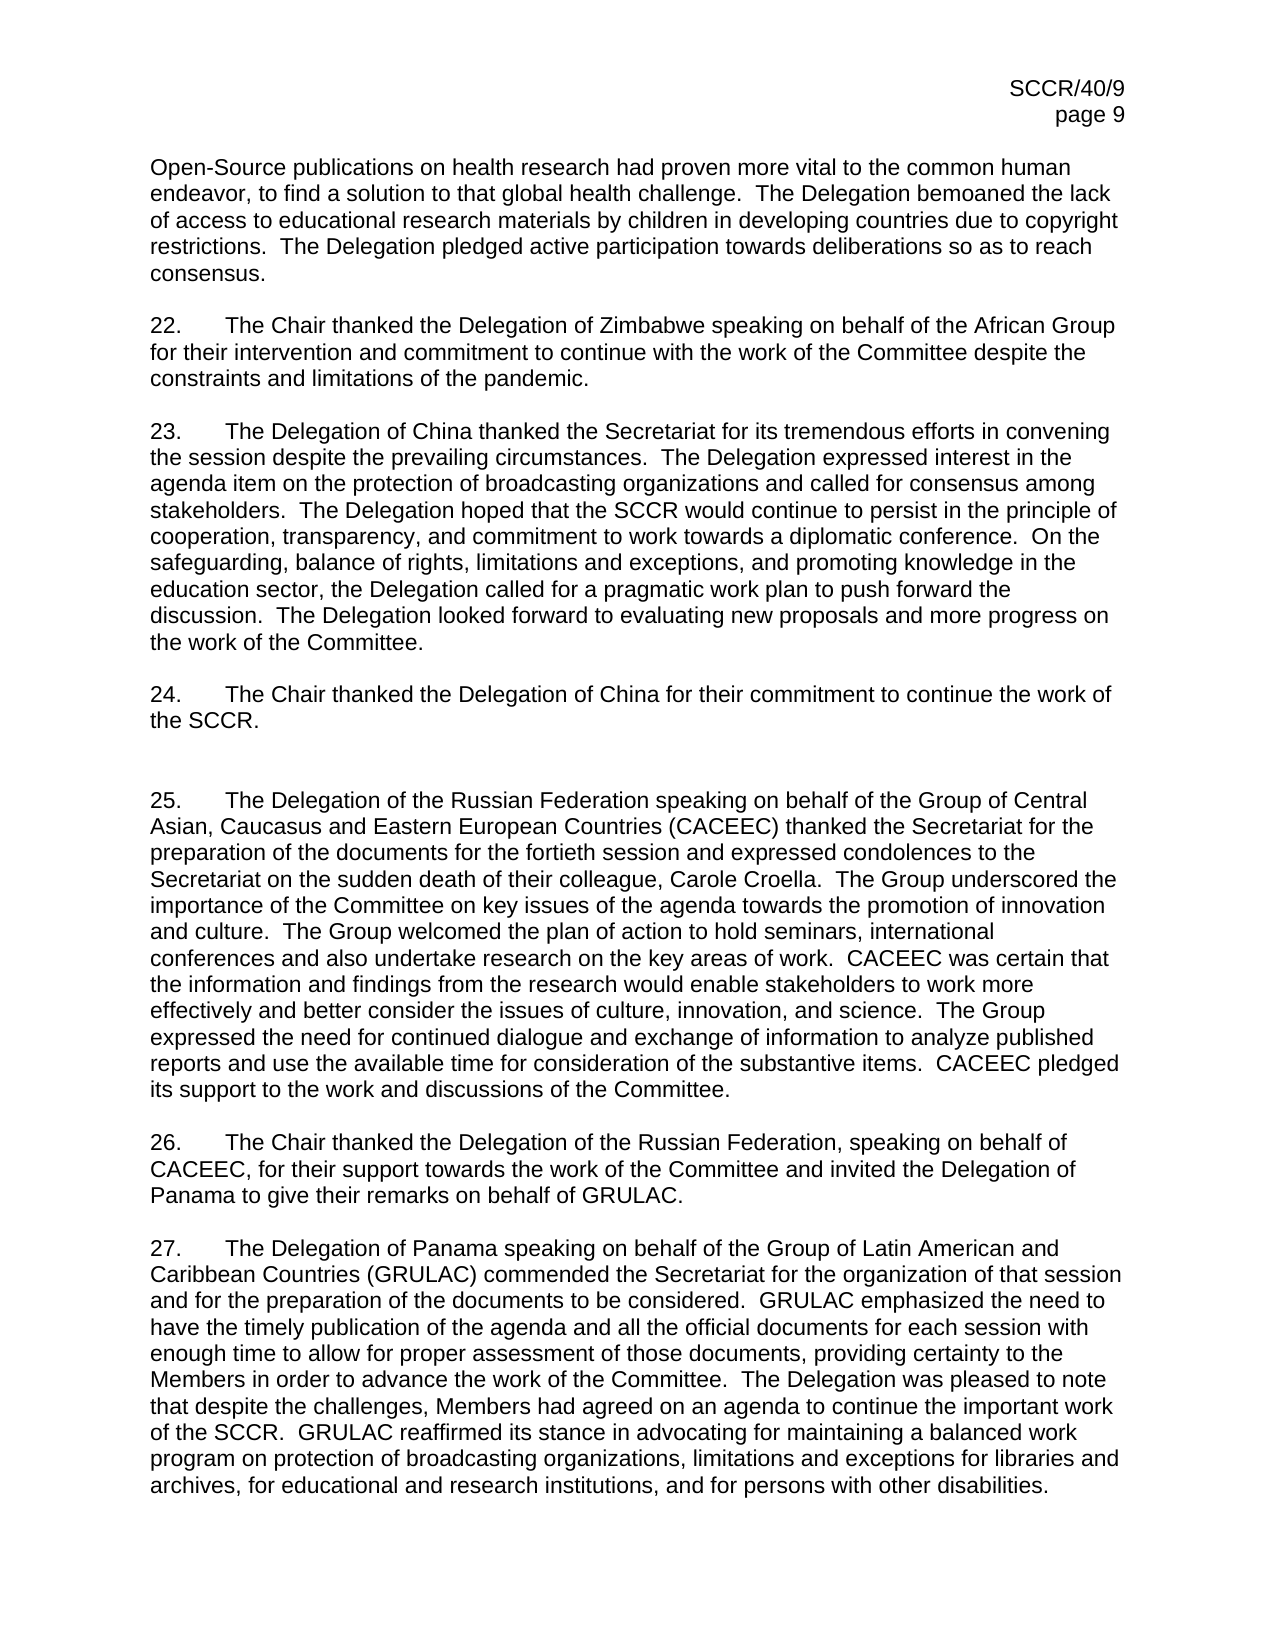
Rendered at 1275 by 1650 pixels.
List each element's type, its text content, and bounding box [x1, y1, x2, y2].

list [150, 1234, 1125, 1498]
list The Chair thanked the Delegation of the Russian Federation, speaking on behalf of CACEEC, for their support towards the work of the Committee and invited the Delegation of Panama to give their remarks on behalf of GRULAC. [150, 1129, 1125, 1208]
list The Chair thanked the Delegation of China for their commitment to continue the work of the SCCR. [150, 681, 1125, 734]
list The Delegation of the Russian Federation speaking on behalf of the Group of Central Asian, Caucasus and Eastern European Countries (CACEEC) thanked the Secretariat for the preparation of the documents for the fortieth session and expressed condolences to the Secretariat on the sudden death of their colleague, Carole Croella. The Group underscored the importance of the Committee on key issues of the agenda towards the promotion of innovation and culture. The Group welcomed the plan of action to hold seminars, international conferences and also undertake research on the key areas of work. CACEEC was certain that the information and findings from the research would enable stakeholders to work more effectively and better consider the issues of culture, innovation, and science. The Group expressed the need for continued dialogue and exchange of information to analyze published reports and use the available time for consideration of the substantive items. CACEEC pledged its support to the work and discussions of the Committee. [150, 787, 1125, 1103]
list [150, 154, 1125, 286]
list The Delegation of China thanked the Secretariat for its tremendous efforts in convening the session despite the prevailing circumstances. The Delegation expressed interest in the agenda item on the protection of broadcasting organizations and called for consensus among stakeholders. The Delegation hoped that the SCCR would continue to persist in the principle of cooperation, transparency, and commitment to work towards a diplomatic conference. On the safeguarding, balance of rights, limitations and exceptions, and promoting knowledge in the education sector, the Delegation called for a pragmatic work plan to push forward the discussion. The Delegation looked forward to evaluating new proposals and more progress on the work of the Committee. [150, 418, 1125, 655]
list The Chair thanked the Delegation of Zimbabwe speaking on behalf of the African Group for their intervention and commitment to continue with the work of the Committee despite the constraints and limitations of the pandemic. [150, 312, 1125, 391]
